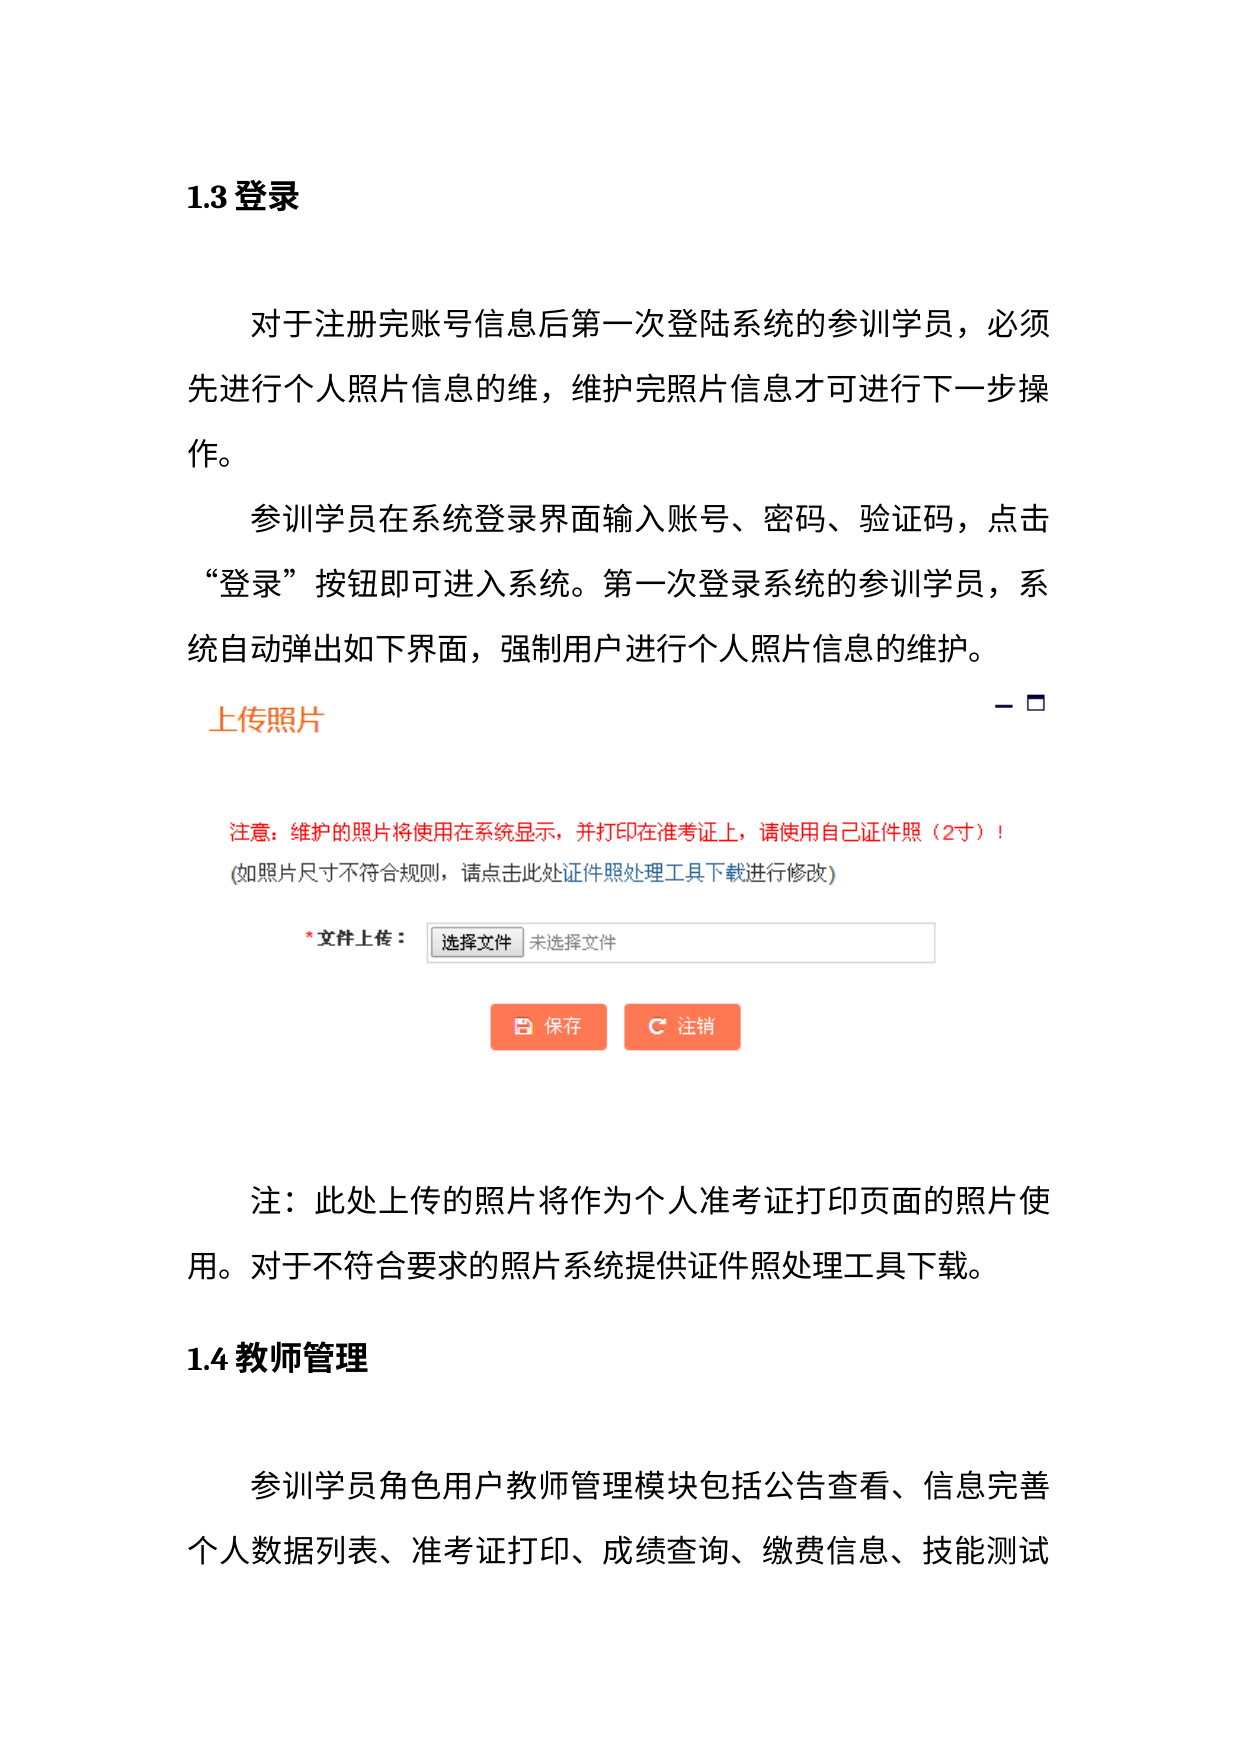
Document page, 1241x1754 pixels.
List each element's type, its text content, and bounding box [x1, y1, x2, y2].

text 注：此处上传的照片将作为个人准考证打印页面的照片使用。对于不符合要求的照片系统提供证件照处理工具下载。 [187, 1167, 1053, 1297]
text 对于注册完账号信息后第一次登陆系统的参训学员，必须先进行个人照片信息的维，维护完照片信息才可进行下一步操作。 [187, 289, 1053, 484]
text 参训学员在系统登录界面输入账号、密码、验证码，点击“登录”按钮即可进入系统。第一次登录系统的参训学员，系统自动弹出如下界面，强制用户进行个人照片信息的维护。 [187, 484, 1053, 679]
subtitle 1.3登录 [187, 162, 1053, 227]
picture [187, 679, 1055, 1139]
subtitle 1.4教师管理 [187, 1324, 1053, 1389]
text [187, 1451, 1053, 1581]
